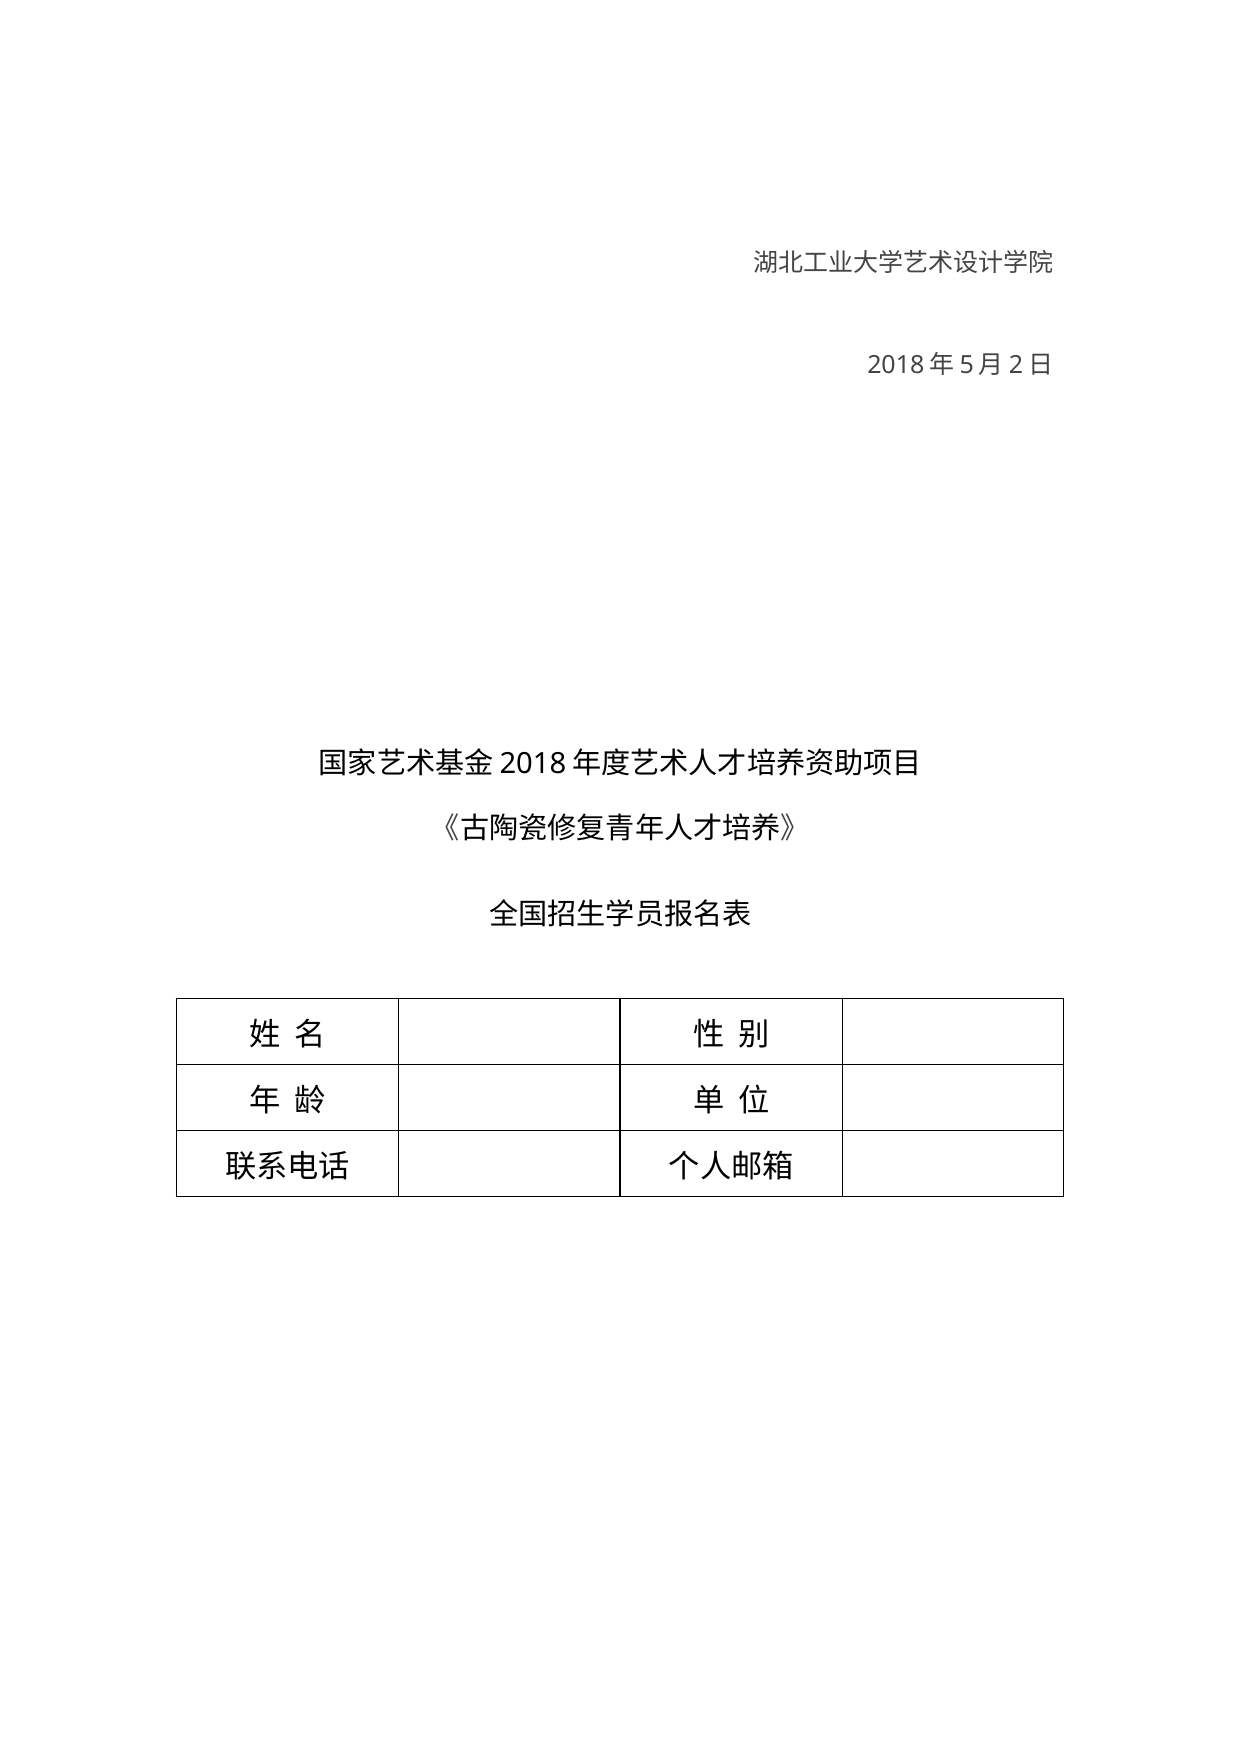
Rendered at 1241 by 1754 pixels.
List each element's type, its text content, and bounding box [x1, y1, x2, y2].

text 《古陶瓷修复青年人才培养》 [187, 793, 1053, 858]
table_cell 联系电话 [177, 1131, 398, 1196]
table_header 性 别 [621, 999, 842, 1064]
table_header 姓 名 [177, 999, 398, 1064]
text 国家艺术基金2018年度艺术人才培养资助项目 [187, 728, 1053, 793]
text 湖北工业大学艺术设计学院 [187, 228, 1053, 293]
table_cell [843, 1131, 1063, 1196]
table_cell [843, 1065, 1063, 1130]
table_cell 单 位 [621, 1065, 842, 1130]
table_cell [399, 1065, 619, 1130]
table_header [843, 999, 1063, 1064]
text 全国招生学员报名表 [187, 879, 1053, 944]
table_cell 年 龄 [177, 1065, 398, 1130]
table_header [399, 999, 619, 1064]
text 2018年5月2日 [187, 330, 1053, 395]
table_cell [399, 1131, 619, 1196]
table_cell 个人邮箱 [621, 1131, 842, 1196]
